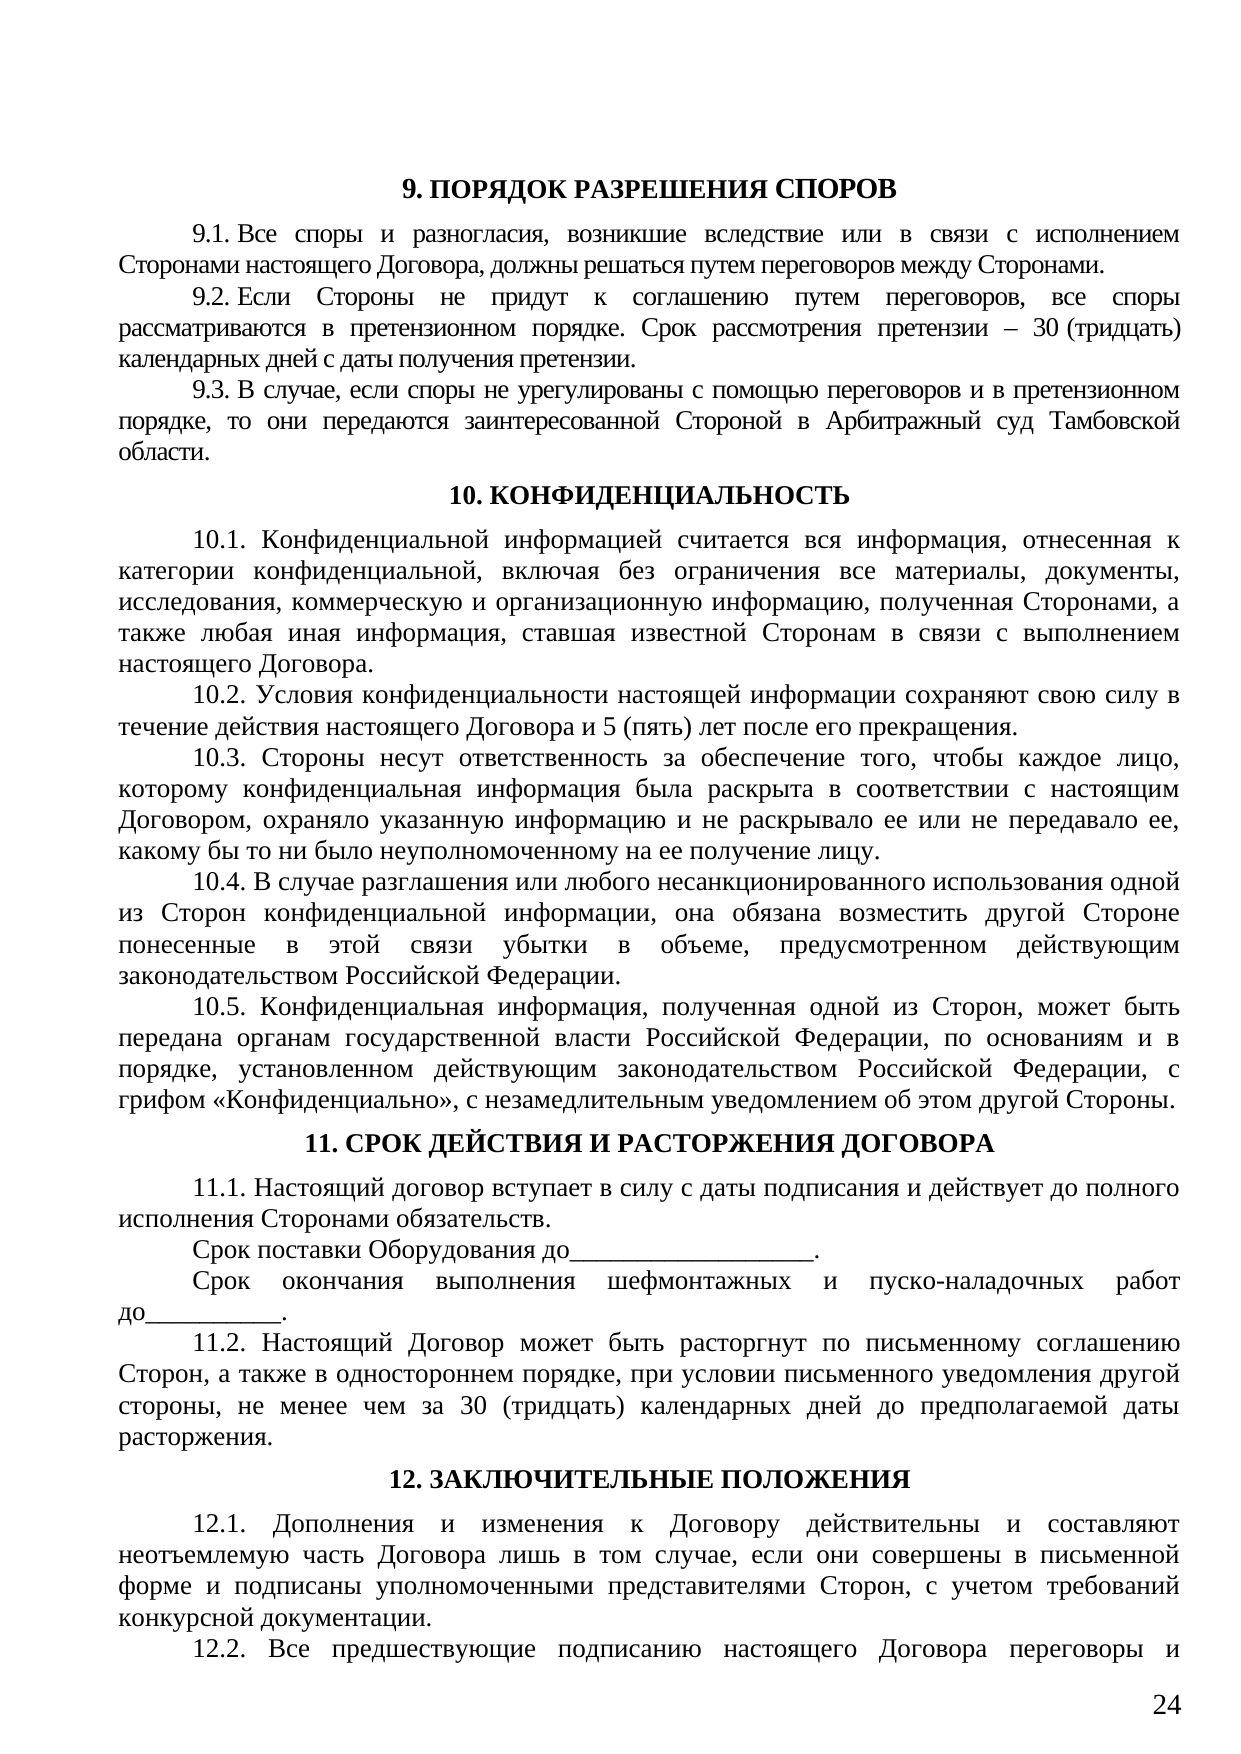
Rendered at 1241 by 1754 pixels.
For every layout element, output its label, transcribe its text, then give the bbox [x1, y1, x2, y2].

text 10.2. Условия конфиденциальности настоящей информации сохраняют свою силу в течение действия настоящего Договора и 5 (пять) лет после его прекращения. [118, 678, 1181, 741]
text 9. ПОРЯДОК РАЗРЕШЕНИЯ СПОРОВ [118, 171, 1181, 205]
text 10.3. Стороны несут ответственность за обеспечение того, чтобы каждое лицо, которому конфиденциальная информация была раскрыта в соответствии с настоящим Договором, охраняло указанную информацию и не раскрывало ее или не передавало ее, какому бы то ни было неуполномоченному на ее получение лицу. [118, 741, 1181, 865]
text 9.2. Если Стороны не придут к соглашению путем переговоров, все споры рассматриваются в претензионном порядке. Срок рассмотрения претензии – 30 (тридцать) календарных дней с даты получения претензии. [118, 280, 1181, 373]
text 10. КОНФИДЕНЦИАЛЬНОСТЬ [118, 479, 1181, 510]
text 12. ЗАКЛЮЧИТЕЛЬНЫЕ ПОЛОЖЕНИЯ [118, 1463, 1181, 1495]
text 11. СРОК ДЕЙСТВИЯ И РАСТОРЖЕНИЯ ДОГОВОРА [118, 1127, 1181, 1158]
text 11.2. Настоящий Договор может быть расторгнут по письменному соглашению Сторон, а также в одностороннем порядке, при условии письменного уведомления другой стороны, не менее чем за 30 (тридцать) календарных дней до предполагаемой даты расторжения. [118, 1326, 1181, 1451]
text 10.4. В случае разглашения или любого несанкционированного использования одной из Сторон конфиденциальной информации, она обязана возместить другой Стороне понесенные в этой связи убытки в объеме, предусмотренном действующим законодательством Российской Федерации. [118, 865, 1181, 990]
text 12.1. Дополнения и изменения к Договору действительны и составляют неотъемлемую часть Договора лишь в том случае, если они совершены в письменной форме и подписаны уполномоченными представителями Сторон, с учетом требований конкурсной документации. [118, 1507, 1181, 1632]
text Срок окончания выполнения шефмонтажных и пуско-наладочных работ до__________. [118, 1264, 1181, 1326]
text 11.1. Настоящий договор вступает в силу с даты подписания и действует до полного исполнения Сторонами обязательств. [118, 1171, 1181, 1233]
text 9.1. Все споры и разногласия, возникшие вследствие или в связи с исполнением Сторонами настоящего Договора, должны решаться путем переговоров между Сторонами. [118, 217, 1181, 280]
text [118, 1632, 1181, 1663]
text 9.3. В случае, если споры не урегулированы с помощью переговоров и в претензионном порядке, то они передаются заинтересованной Стороной в Арбитражный суд Тамбовской области. [118, 373, 1181, 467]
text Срок поставки Оборудования до__________________. [118, 1233, 1181, 1264]
text 10.1. Конфиденциальной информацией считается вся информация, отнесенная к категории конфиденциальной, включая без ограничения все материалы, документы, исследования, коммерческую и организационную информацию, полученная Сторонами, а также любая иная информация, ставшая известной Сторонам в связи с выполнением настоящего Договора. [118, 523, 1181, 678]
text 10.5. Конфиденциальная информация, полученная одной из Сторон, может быть передана органам государственной власти Российской Федерации, по основаниям и в порядке, установленном действующим законодательством Российской Федерации, с грифом «Конфиденциально», с незамедлительным уведомлением об этом другой Стороны. [118, 990, 1181, 1114]
